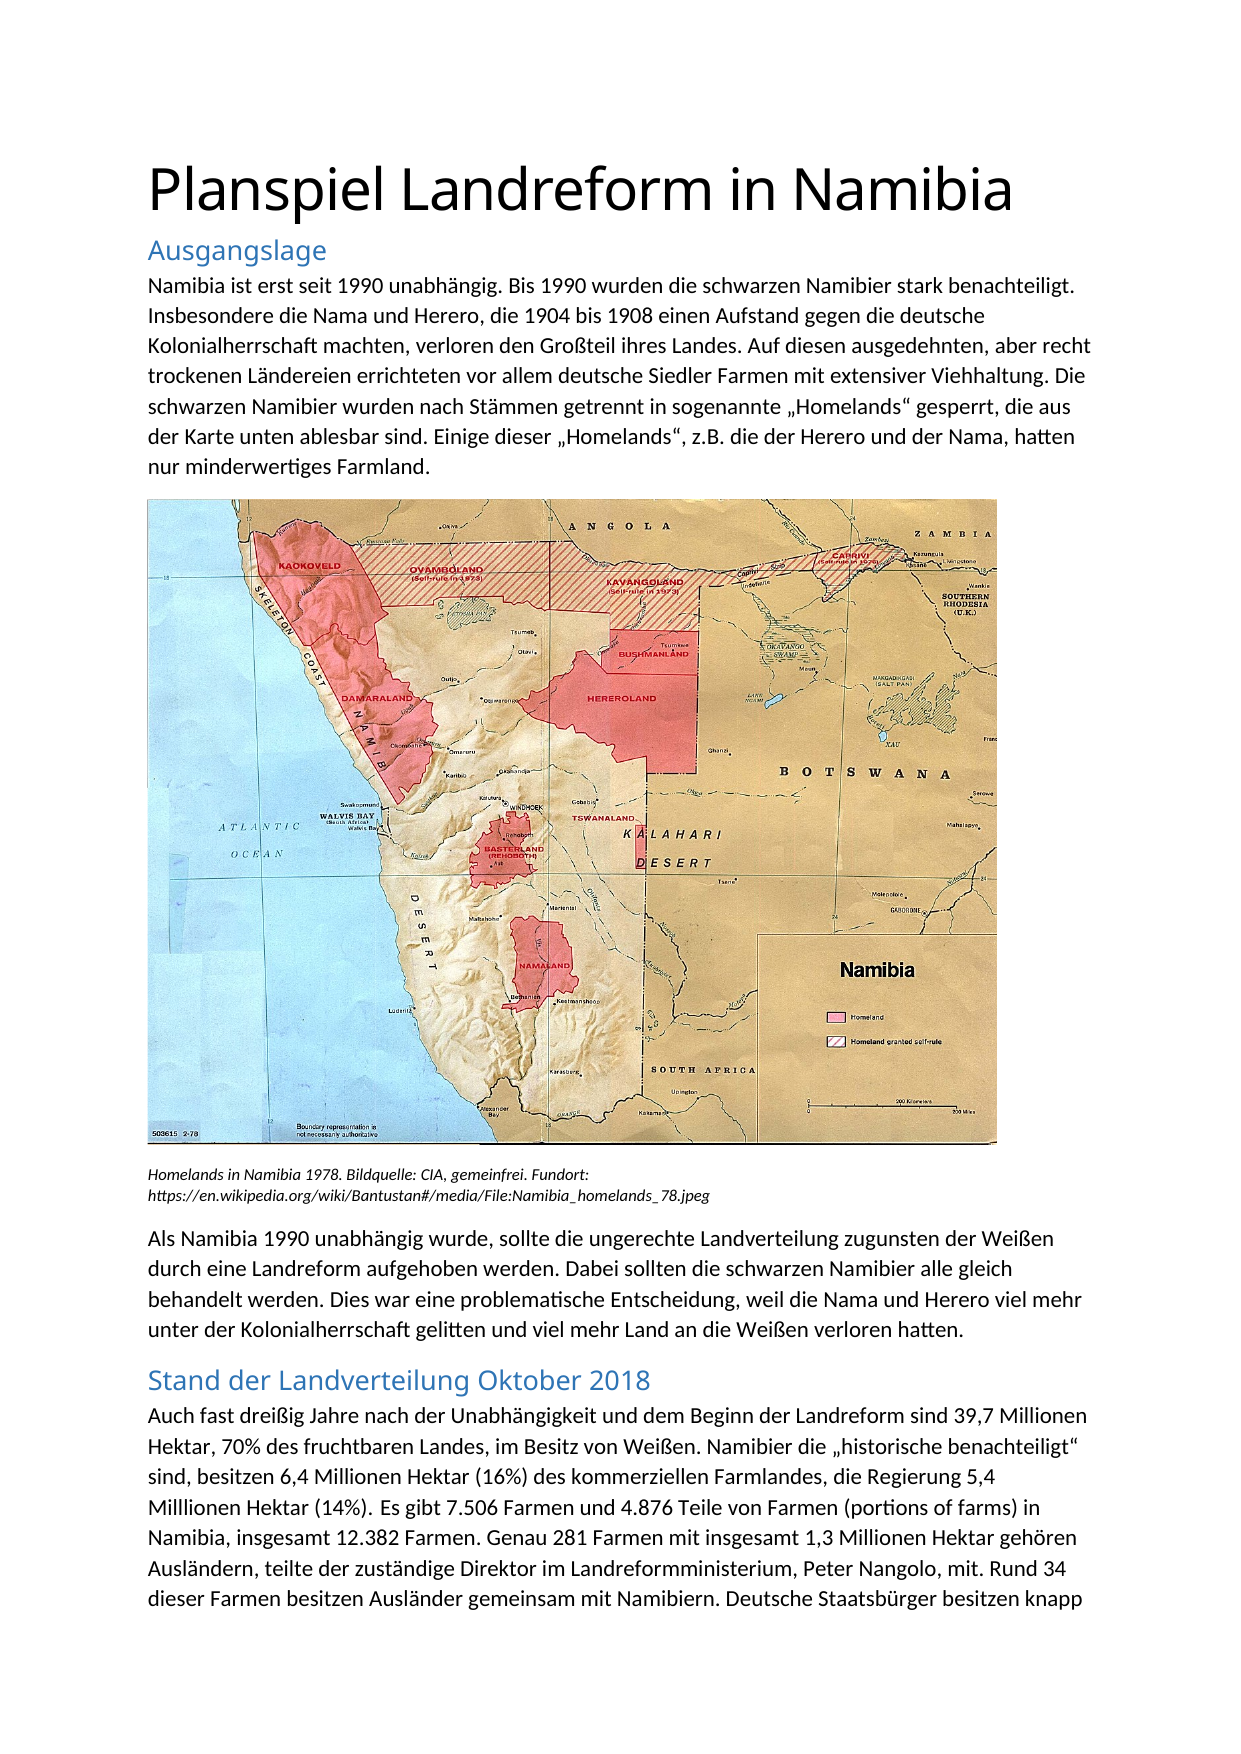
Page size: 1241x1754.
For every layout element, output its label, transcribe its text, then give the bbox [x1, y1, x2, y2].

text Homelands in Namibia 1978. Bildquelle: CIA, gemeinfrei. Fundort: https://en.wikipedia.org/wiki/Bantustan#/media/File:Namibia_homelands_78.jpeg [148, 1164, 1093, 1206]
subtitle Ausgangslage [148, 231, 1093, 268]
text Als Namibia 1990 unabhängig wurde, sollte die ungerechte Landverteilung zugunsten der Weißen durch eine Landreform aufgehoben werden. Dabei sollten die schwarzen Namibier alle gleich behandelt werden. Dies war eine problematische Entscheidung, weil die Nama und Herero viel mehr unter der Kolonialherrschaft gelitten und viel mehr Land an die Weißen verloren hatten. [148, 1224, 1093, 1343]
text Namibia ist erst seit 1990 unabhängig. Bis 1990 wurden die schwarzen Namibier stark benachteiligt. Insbesondere die Nama und Herero, die 1904 bis 1908 einen Aufstand gegen die deutsche Kolonialherrschaft machten, verloren den Großteil ihres Landes. Auf diesen ausgedehnten, aber recht trockenen Ländereien errichteten vor allem deutsche Siedler Farmen mit extensiver Viehhaltung. Die schwarzen Namibier wurden nach Stämmen getrennt in sogenannte „Homelands“ gesperrt, die aus der Karte unten ablesbar sind. Einige dieser „Homelands“, z.B. die der Herero und der Nama, hatten nur minderwertiges Farmland. [148, 271, 1093, 480]
subtitle Stand der Landverteilung Oktober 2018 [148, 1362, 1093, 1399]
picture [147, 499, 997, 1145]
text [148, 1402, 1093, 1612]
title Planspiel Landreform in Namibia [148, 148, 1093, 227]
